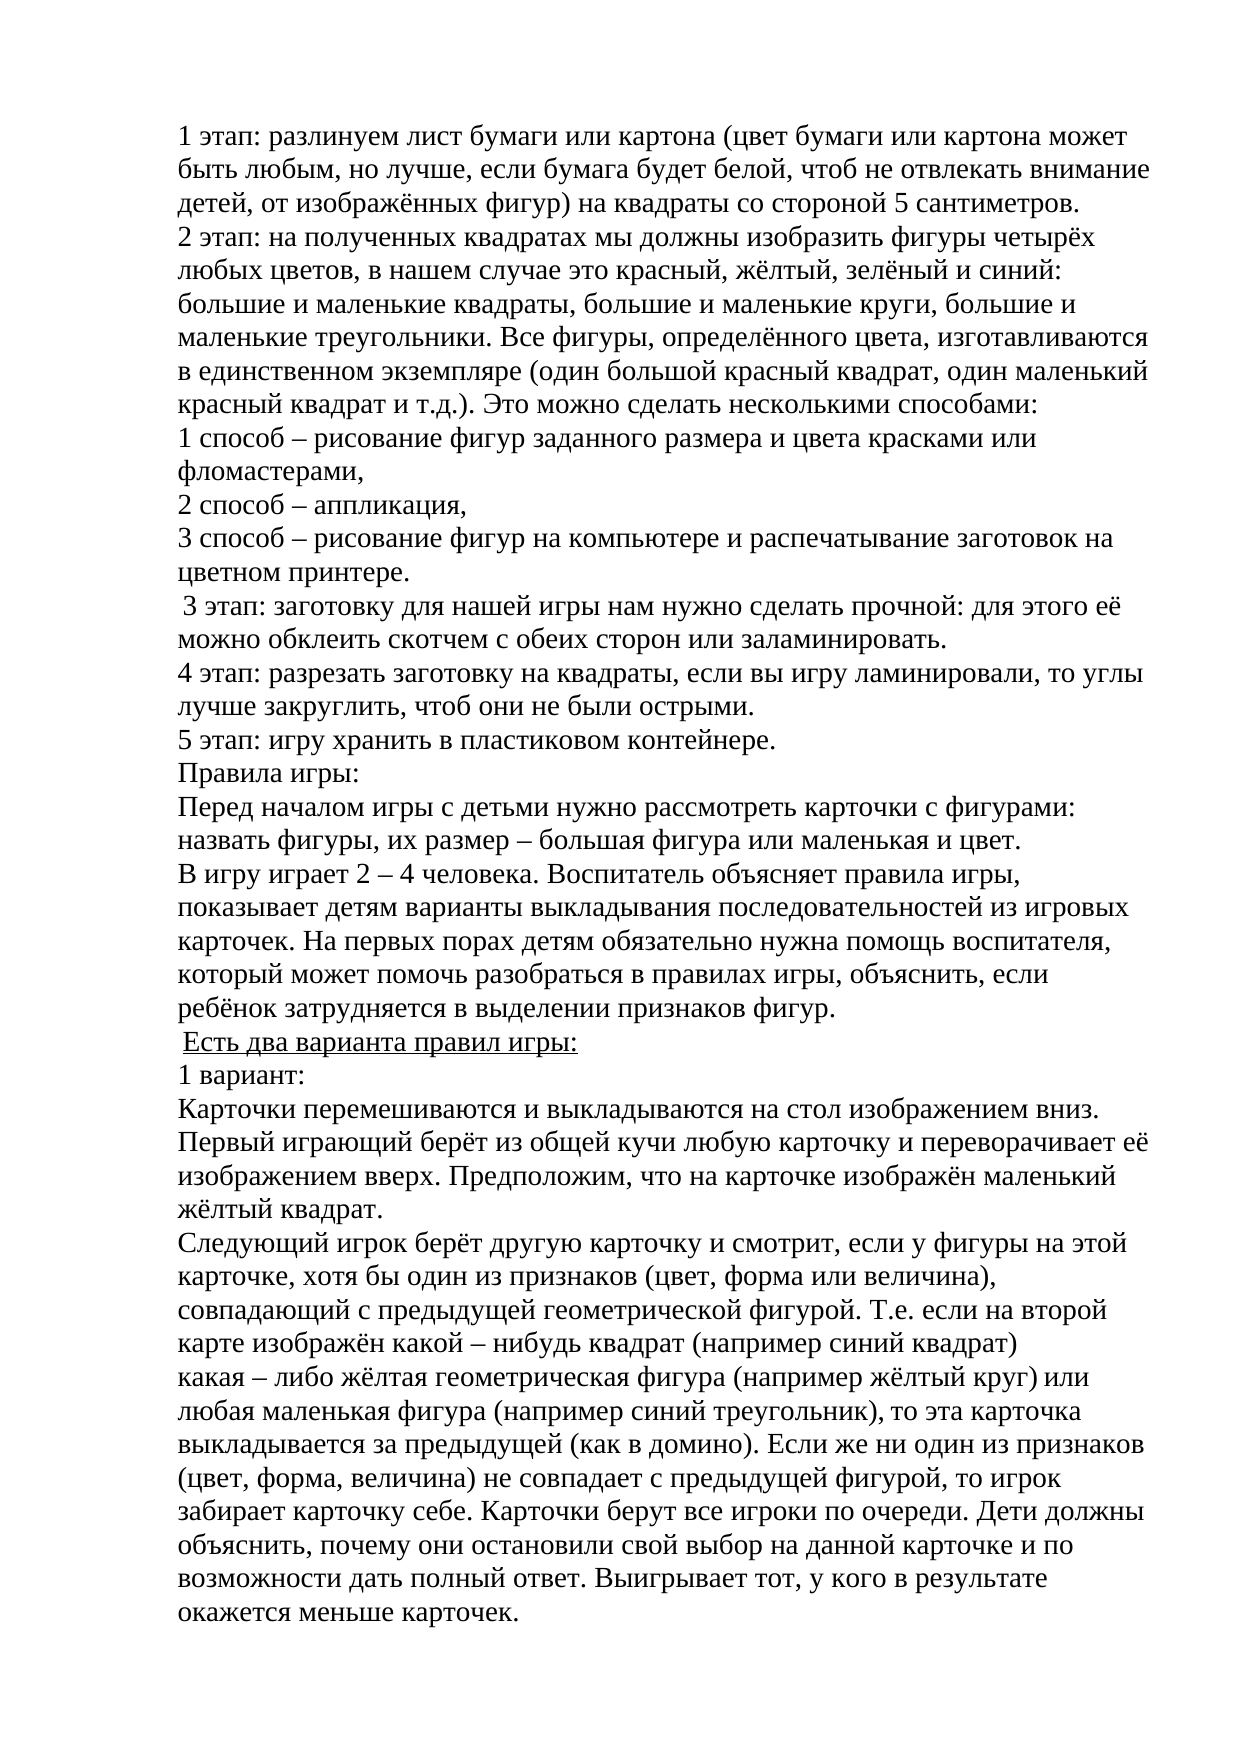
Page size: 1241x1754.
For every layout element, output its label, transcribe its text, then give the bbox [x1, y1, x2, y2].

text какая – либо жёлтая геометрическая фигура (например жёлтый круг) или любая маленькая фигура (например синий треугольник), то эта карточка выкладывается за предыдущей (как в домино). Если же ни один из признаков (цвет, форма, величина) не совпадает с предыдущей фигурой, то игрок забирает карточку себе. Карточки берут все игроки по очереди. Дети должны объяснить, почему они остановили свой выбор на данной карточке и по возможности дать полный ответ. Выигрывает тот, у кого в результате окажется меньше карточек. [177, 1359, 1152, 1627]
text 1 этап: разлинуем лист бумаги или картона (цвет бумаги или картона может быть любым, но лучше, если бумага будет белой, чтоб не отвлекать внимание детей, от изображённых фигур) на квадраты со стороной 5 сантиметров. [177, 118, 1152, 219]
text 4 этап: разрезать заготовку на квадраты, если вы игру ламинировали, то углы лучше закруглить, чтоб они не были острыми. [177, 655, 1152, 722]
text 5 этап: игру хранить в пластиковом контейнере. [177, 722, 1152, 755]
text Перед началом игры с детьми нужно рассмотреть карточки с фигурами: назвать фигуры, их размер – большая фигура или маленькая и цвет. [177, 789, 1152, 856]
text 2 способ – аппликация, [177, 487, 1152, 521]
text Следующий игрок берёт другую карточку и смотрит, если у фигуры на этой карточке, хотя бы один из признаков (цвет, форма или величина), совпадающий с предыдущей геометрической фигурой. Т.е. если на второй карте изображён какой – нибудь квадрат (например синий квадрат) [177, 1225, 1152, 1359]
text 1 вариант: [177, 1057, 1152, 1091]
text Есть два варианта правил игры: [177, 1024, 1152, 1057]
text 1 способ – рисование фигур заданного размера и цвета красками или фломастерами, [177, 420, 1152, 487]
text Правила игры: [177, 755, 1152, 789]
text Карточки перемешиваются и выкладываются на стол изображением вниз. Первый играющий берёт из общей кучи любую карточку и переворачивает её изображением вверх. Предположим, что на карточке изображён маленький жёлтый квадрат. [177, 1091, 1152, 1225]
text В игру играет 2 – 4 человека. Воспитатель объясняет правила игры, показывает детям варианты выкладывания последовательностей из игровых карточек. На первых порах детям обязательно нужна помощь воспитателя, который может помочь разобраться в правилах игры, объяснить, если ребёнок затрудняется в выделении признаков фигур. [177, 856, 1152, 1024]
text 2 этап: на полученных квадратах мы должны изобразить фигуры четырёх любых цветов, в нашем случае это красный, жёлтый, зелёный и синий: большие и маленькие квадраты, большие и маленькие круги, большие и маленькие треугольники. Все фигуры, определённого цвета, изготавливаются в единственном экземпляре (один большой красный квадрат, один маленький красный квадрат и т.д.). Это можно сделать несколькими способами: [177, 219, 1152, 420]
text 3 этап: заготовку для нашей игры нам нужно сделать прочной: для этого её можно обклеить скотчем с обеих сторон или заламинировать. [177, 588, 1152, 655]
text 3 способ – рисование фигур на компьютере и распечатывание заготовок на цветном принтере. [177, 521, 1152, 588]
